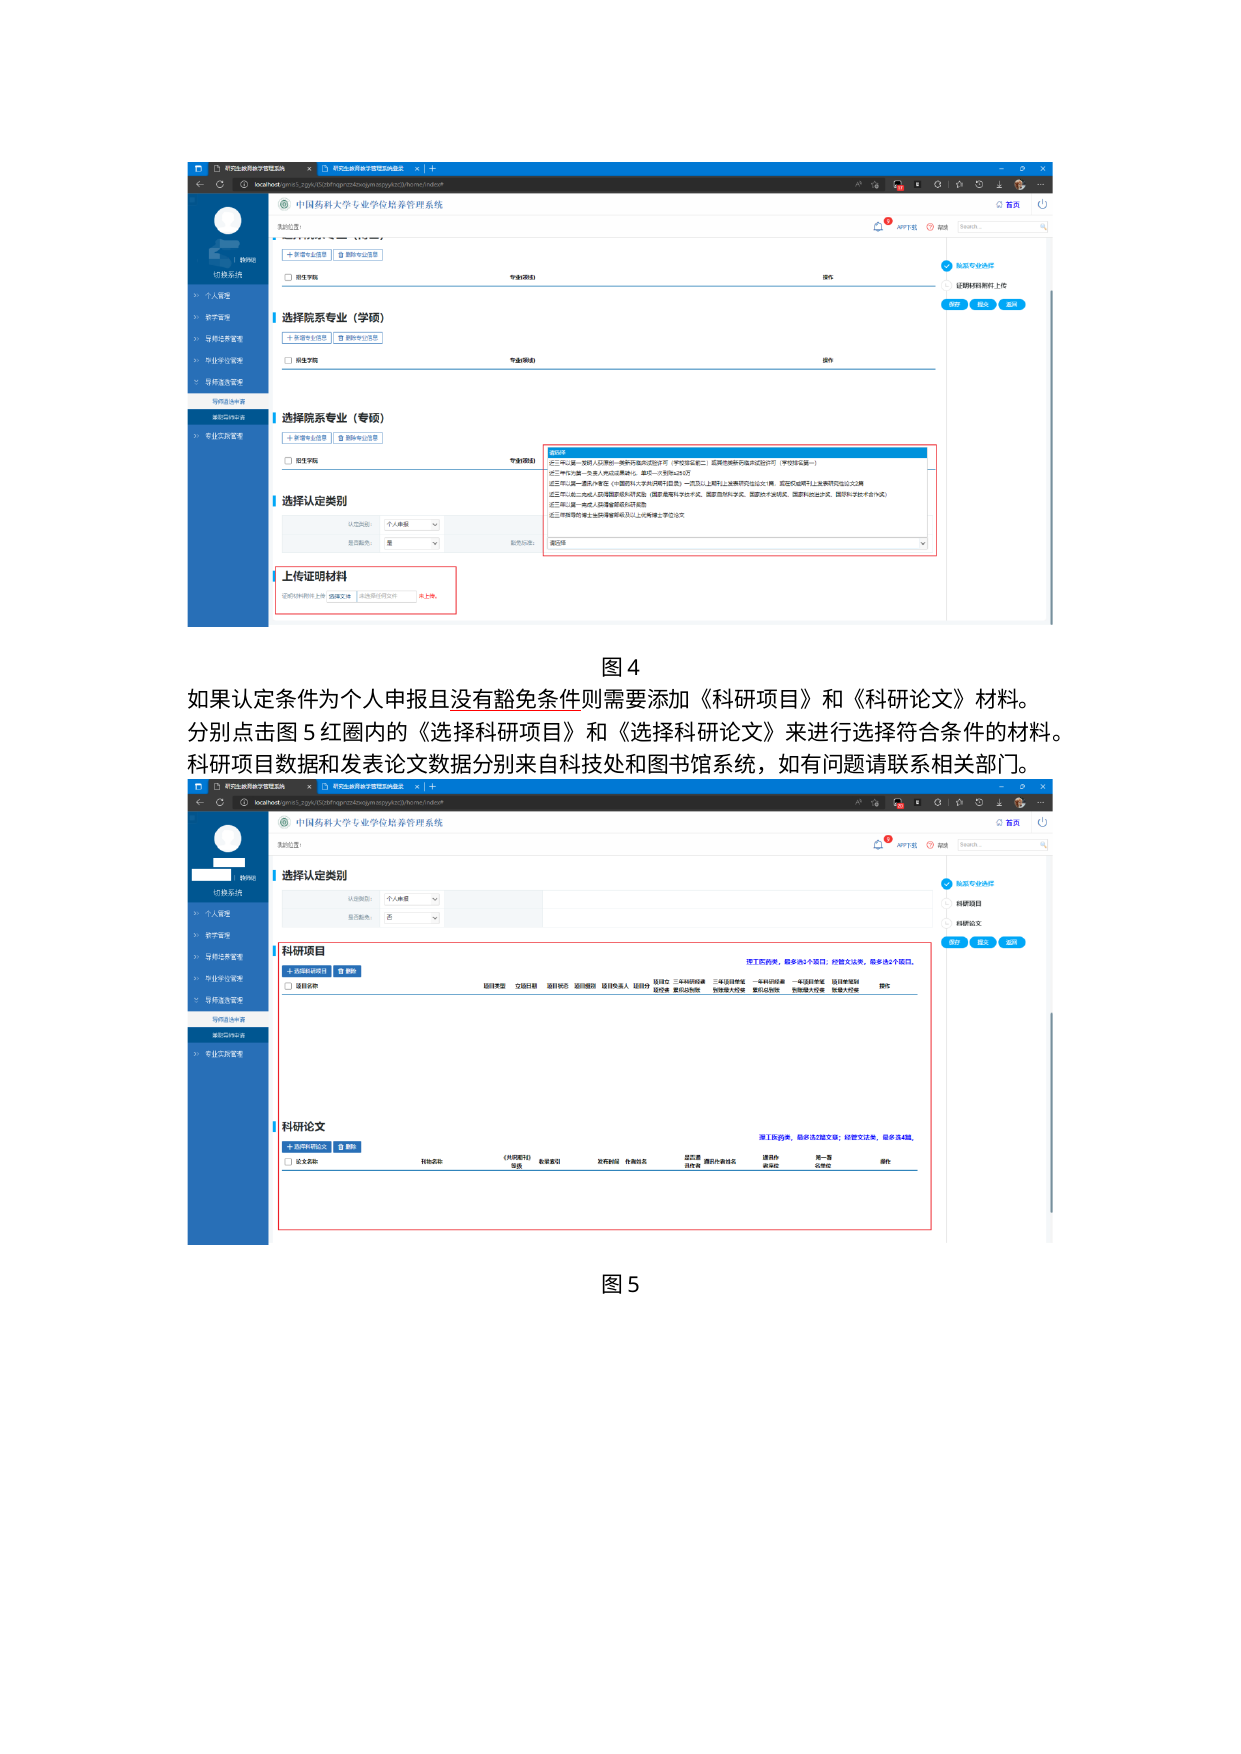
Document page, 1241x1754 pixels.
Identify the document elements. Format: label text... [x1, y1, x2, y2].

text 图5 [187, 1267, 1053, 1299]
picture [187, 779, 1053, 1245]
text 图4 [187, 649, 1053, 682]
text 分别点击图5红圈内的《选择科研项目》和《选择科研论文》来进行选择符合条件的材料。科研项目数据和发表论文数据分别来自科技处和图书馆系统，如有问题请联系相关部门。 [187, 714, 1053, 779]
text 如果认定条件为个人申报且没有豁免条件则需要添加《科研项目》和《科研论文》材料。 [187, 682, 1053, 714]
picture [187, 162, 1053, 627]
